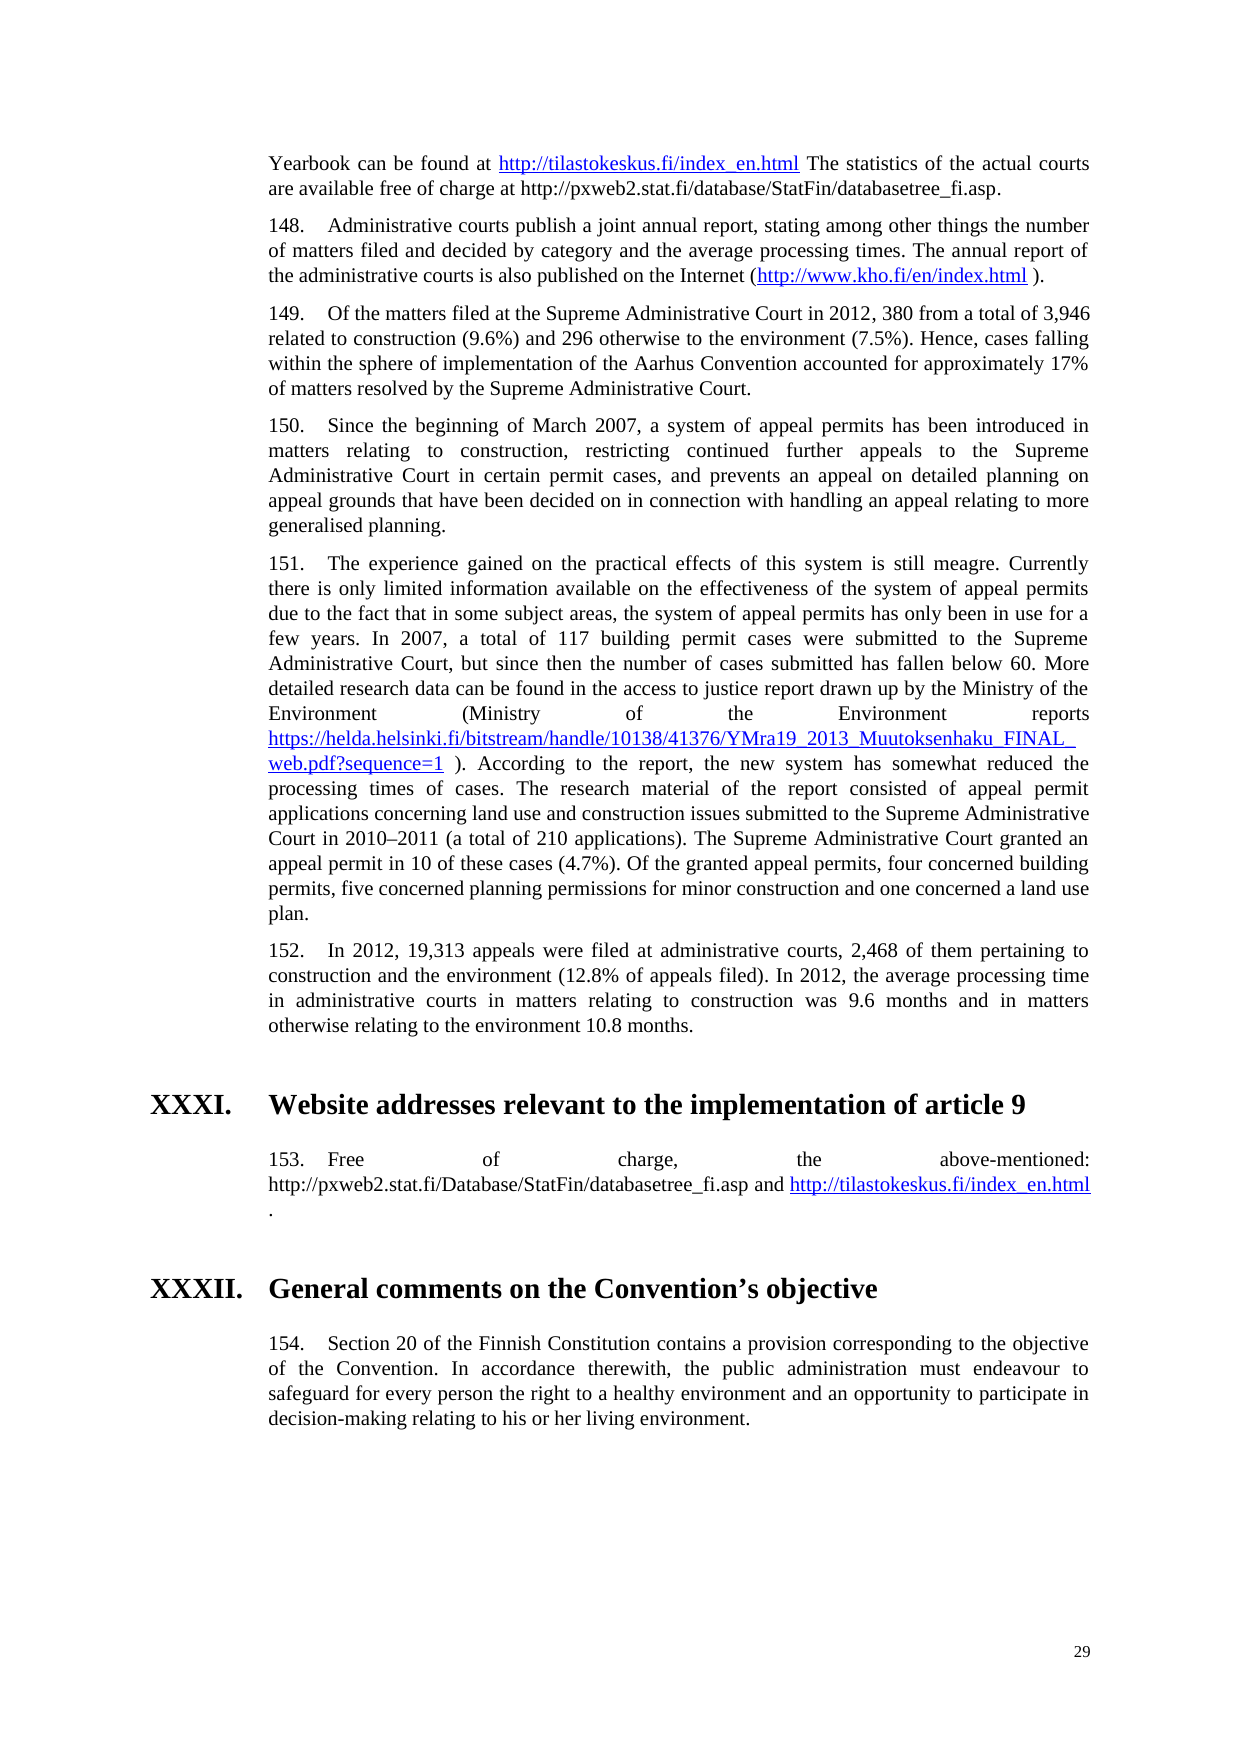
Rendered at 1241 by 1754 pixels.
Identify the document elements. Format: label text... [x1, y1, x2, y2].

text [268, 150, 1090, 200]
text Since the beginning of March 2007, a system of appeal permits has been introduced in matters relating to construction, restricting continued further appeals to the Supreme Administrative Court in certain permit cases, and prevents an appeal on detailed planning on appeal grounds that have been decided on in connection with handling an appeal relating to more generalised planning. [268, 412, 1090, 537]
text XXXI. Website addresses relevant to the implementation of article 9 [150, 1087, 1090, 1121]
text Administrative courts publish a joint annual report, stating among other things the number of matters filed and decided by category and the average processing times. The annual report of the administrative courts is also published on the Internet (http://www.kho.fi/en/index.html ). [268, 212, 1090, 287]
text XXXII. General comments on the Convention’s objective [150, 1271, 1090, 1304]
text Of the matters filed at the Supreme Administrative Court in 2012, 380 from a total of 3,946 related to construction (9.6%) and 296 otherwise to the environment (7.5%). Hence, cases falling within the sphere of implementation of the Aarhus Convention accounted for approximately 17% of matters resolved by the Supreme Administrative Court. [268, 300, 1090, 400]
text The experience gained on the practical effects of this system is still meagre. Currently there is only limited information available on the effectiveness of the system of appeal permits due to the fact that in some subject areas, the system of appeal permits has only been in use for a few years. In 2007, a total of 117 building permit cases were submitted to the Supreme Administrative Court, but since then the number of cases submitted has fallen below 60. More detailed research data can be found in the access to justice report drawn up by the Ministry of the Environment (Ministry of the Environment reports https://helda.helsinki.fi/bitstream/handle/10138/41376/YMra19_2013_Muutoksenhaku_FINAL_web.pdf?sequence=1 ). According to the report, the new system has somewhat reduced the processing times of cases. The research material of the report consisted of appeal permit applications concerning land use and construction issues submitted to the Supreme Administrative Court in 2010–2011 (a total of 210 applications). The Supreme Administrative Court granted an appeal permit in 10 of these cases (4.7%). Of the granted appeal permits, four concerned building permits, five concerned planning permissions for minor construction and one concerned a land use plan. [268, 550, 1090, 925]
text Section 20 of the Finnish Constitution contains a provision corresponding to the objective of the Convention. In accordance therewith, the public administration must endeavour to safeguard for every person the right to a healthy environment and an opportunity to participate in decision-making relating to his or her living environment. [268, 1329, 1090, 1429]
text In 2012, 19,313 appeals were filed at administrative courts, 2,468 of them pertaining to construction and the environment (12.8% of appeals filed). In 2012, the average processing time in administrative courts in matters relating to construction was 9.6 months and in matters otherwise relating to the environment 10.8 months. [268, 937, 1090, 1037]
text Free of charge, the above-mentioned: http://pxweb2.stat.fi/Database/StatFin/databasetree_fi.asp and http://tilastokeskus.fi/index_en.html . [268, 1146, 1090, 1221]
